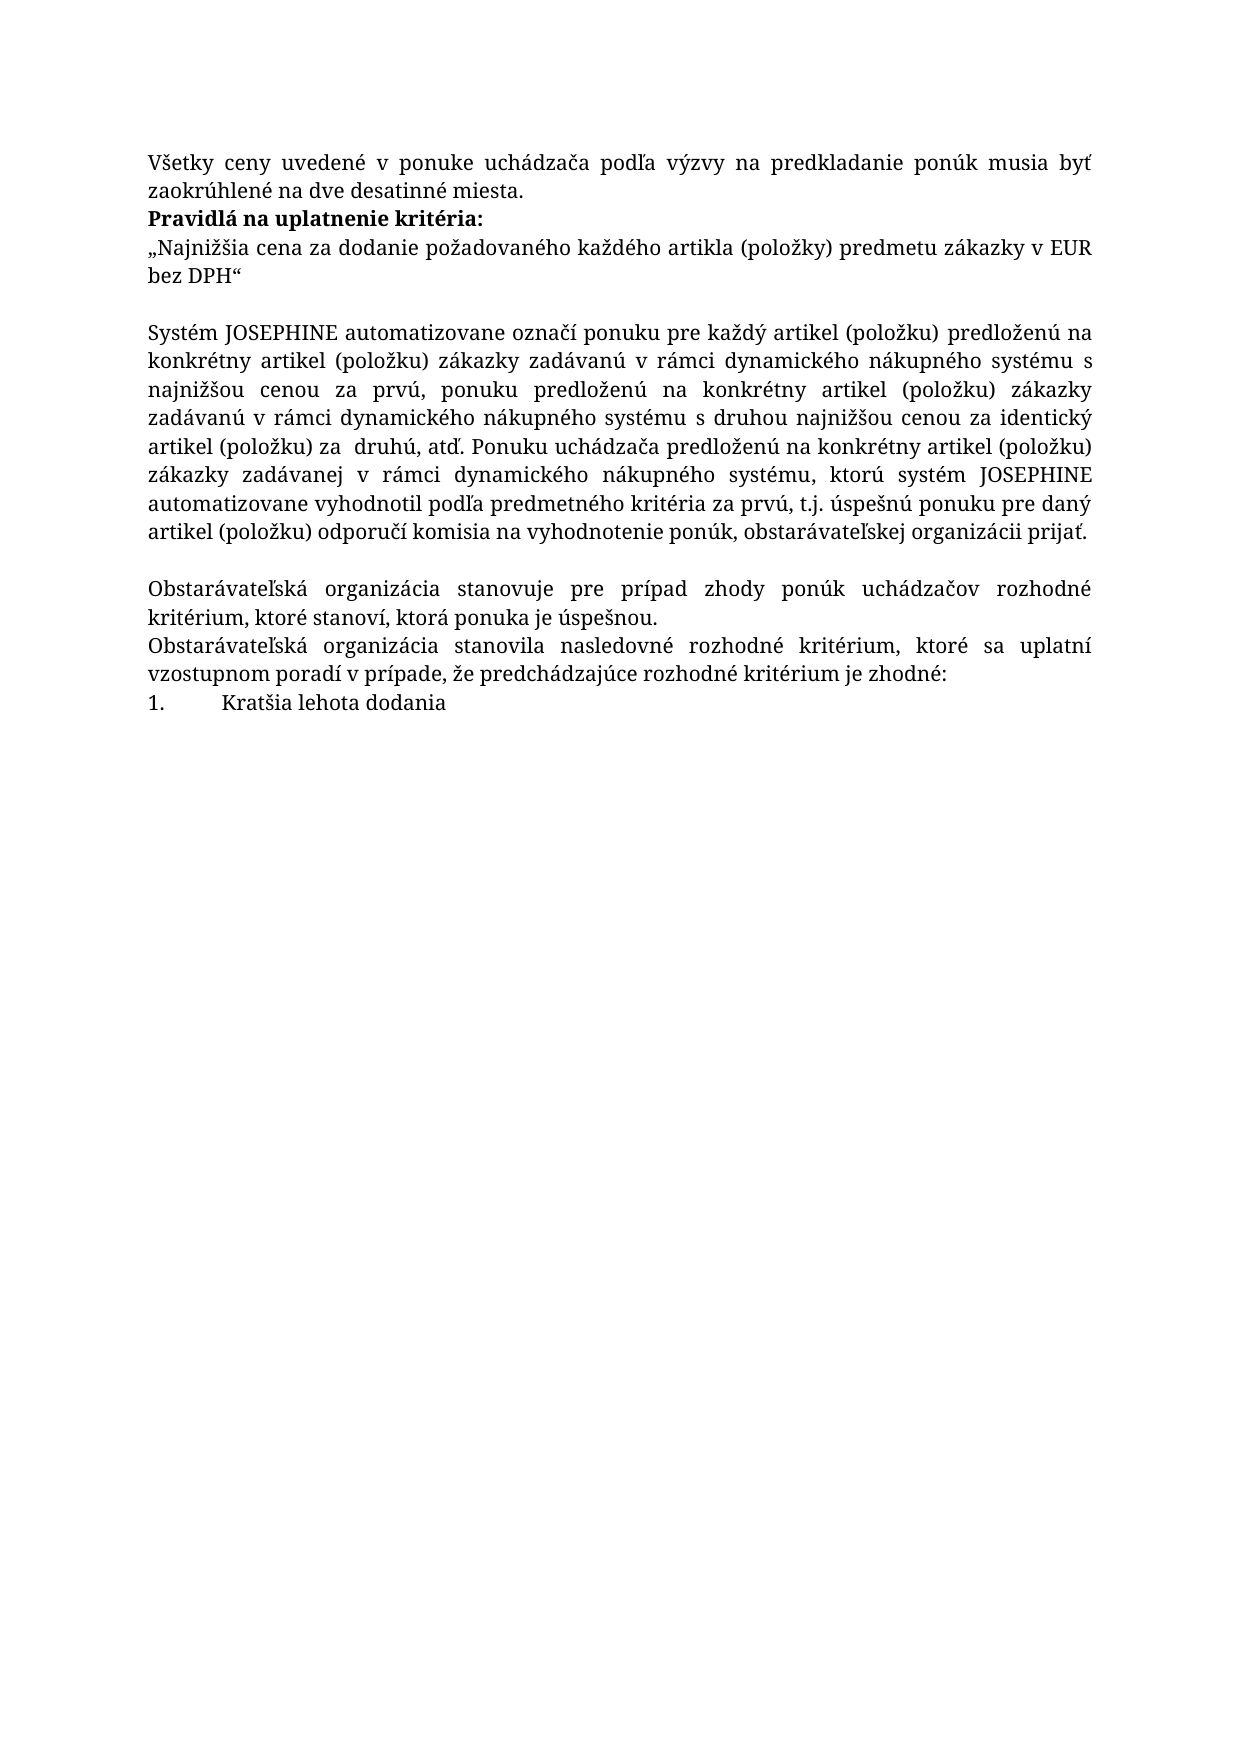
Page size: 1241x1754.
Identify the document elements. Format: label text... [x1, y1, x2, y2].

text „Najnižšia cena za dodanie požadovaného každého artikla (položky) predmetu zákazky v EUR bez DPH“ [148, 233, 1093, 290]
text Pravidlá na uplatnenie kritéria: [148, 204, 1093, 233]
text Obstarávateľská organizácia stanovila nasledovné rozhodné kritérium, ktoré sa uplatní vzostupnom poradí v prípade, že predchádzajúce rozhodné kritérium je zhodné: [148, 631, 1093, 688]
text Obstarávateľská organizácia stanovuje pre prípad zhody ponúk uchádzačov rozhodné kritérium, ktoré stanoví, ktorá ponuka je úspešnou. [148, 574, 1093, 631]
text Systém JOSEPHINE automatizovane označí ponuku pre každý artikel (položku) predloženú na konkrétny artikel (položku) zákazky zadávanú v rámci dynamického nákupného systému s najnižšou cenou za prvú, ponuku predloženú na konkrétny artikel (položku) zákazky zadávanú v rámci dynamického nákupného systému s druhou najnižšou cenou za identický artikel (položku) za druhú, atď. Ponuku uchádzača predloženú na konkrétny artikel (položku) zákazky zadávanej v rámci dynamického nákupného systému, ktorú systém JOSEPHINE automatizovane vyhodnotil podľa predmetného kritéria za prvú, t.j. úspešnú ponuku pre daný artikel (položku) odporučí komisia na vyhodnotenie ponúk, obstarávateľskej organizácii prijať. [148, 318, 1093, 546]
text Všetky ceny uvedené v ponuke uchádzača podľa výzvy na predkladanie ponúk musia byť zaokrúhlené na dve desatinné miesta. [148, 148, 1093, 204]
text 1. Kratšia lehota dodania [148, 688, 1093, 716]
